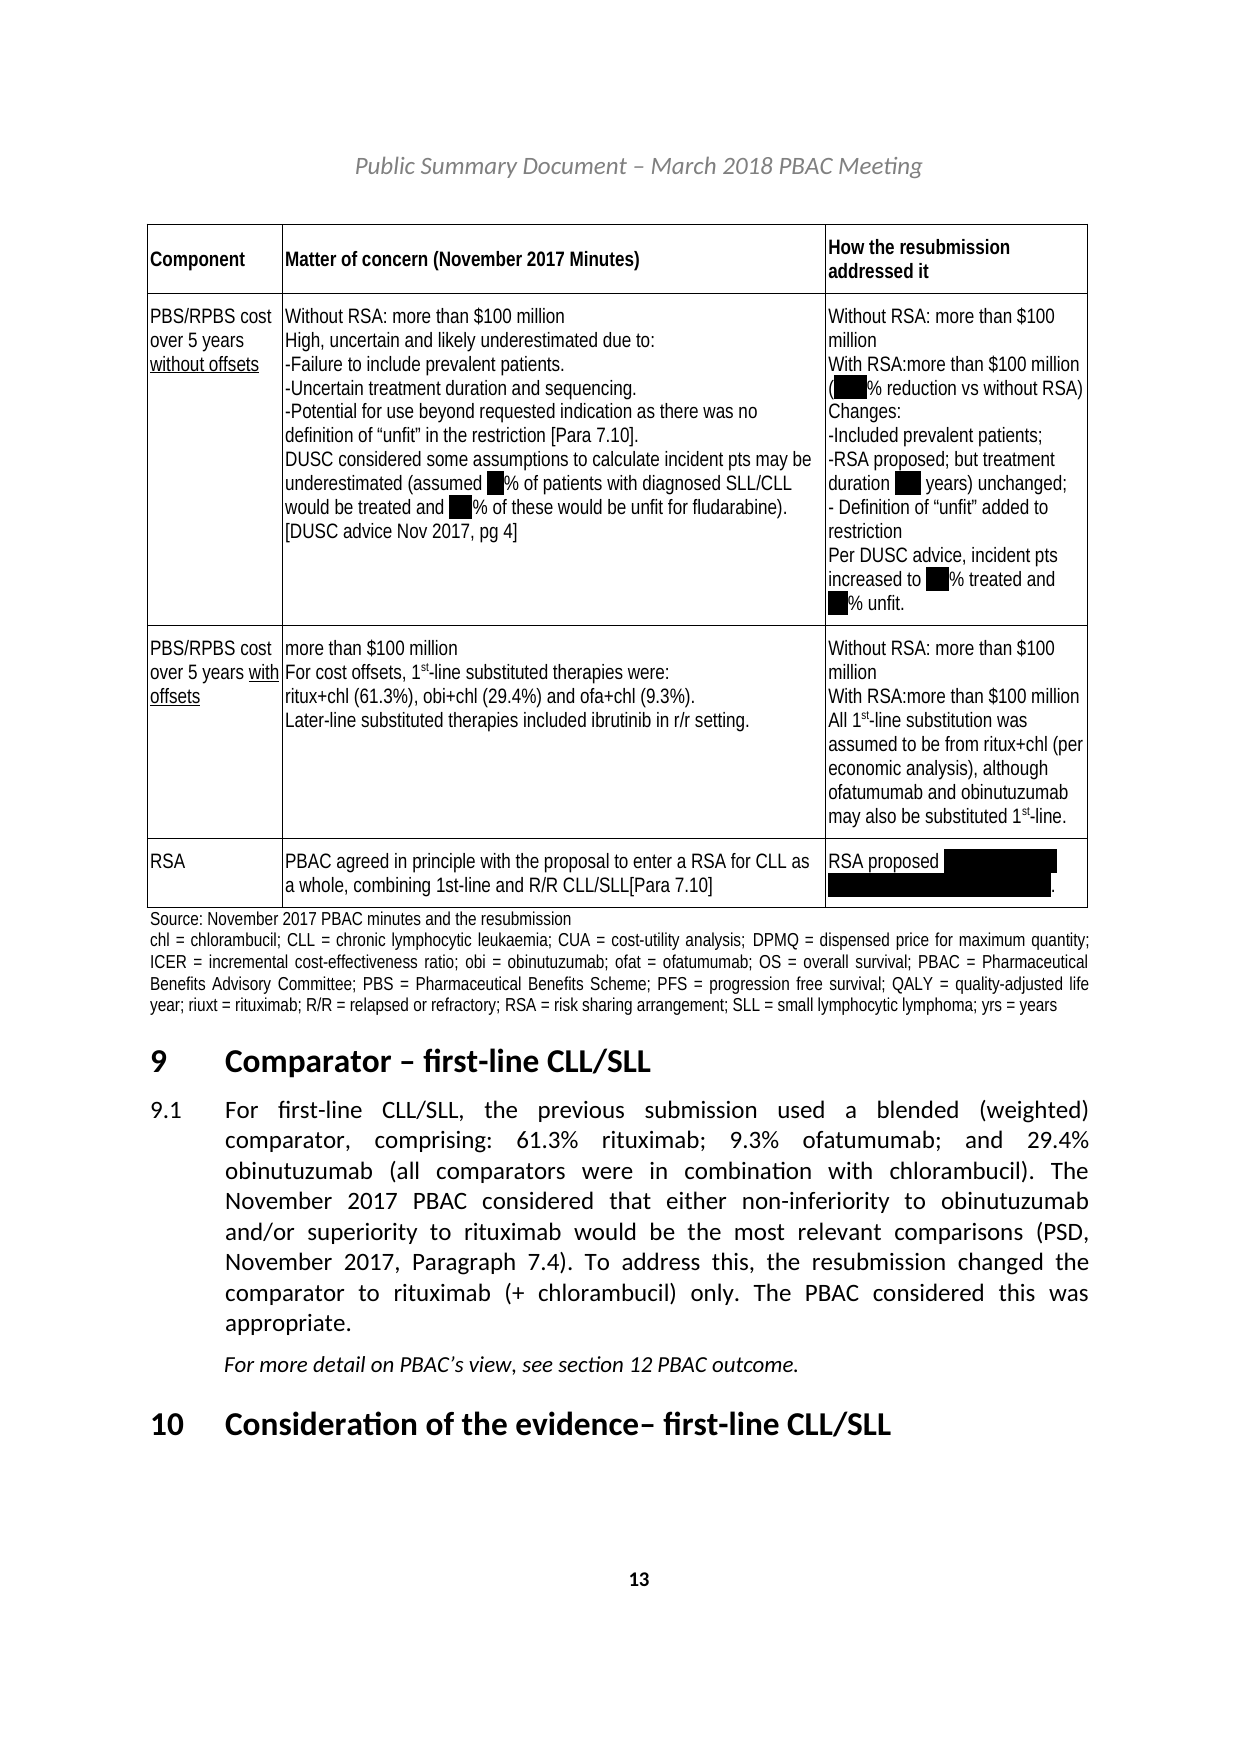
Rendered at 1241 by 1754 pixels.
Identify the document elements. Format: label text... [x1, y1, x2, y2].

table_cell PBS/RPBS cost over 5 years with offsets [148, 626, 282, 838]
table_header How the resubmission addressed it [826, 225, 1087, 292]
text chl = chlorambucil; CLL = chronic lymphocytic leukaemia; CUA = cost-utility analysis; DPMQ = dispensed price for maximum quantity; ICER = incremental cost-effectiveness ratio; obi = obinutuzumab; ofat = ofatumumab; OS = overall survival; PBAC = Pharmaceutical Benefits Advisory Committee; PBS = Pharmaceutical Benefits Scheme; PFS = progression free survival; QALY = quality-adjusted life year; riuxt = rituximab; R/R = relapsed or refractory; RSA = risk sharing arrangement; SLL = small lymphocytic lymphoma; yrs = years [150, 929, 1090, 1016]
table_cell Without RSA: more than $100 million With RSA:more than $100 million All 1st-line substitution was assumed to be from ritux+chl (per economic analysis), although ofatumumab and obinutuzumab may also be substituted 1st-line. [826, 626, 1087, 838]
text Source: November 2017 PBAC minutes and the resubmission [150, 908, 1090, 929]
table_cell RSA proposed '''''''''' ''''''''''''''''''''''' ''''''''''' ''''''''''''''''' ''''' '''' '''''''''''''''''''''''''. [826, 839, 1087, 907]
subtitle Comparator – first-line CLL/SLL [150, 1041, 1090, 1081]
list For first-line CLL/SLL, the previous submission used a blended (weighted) comparator, comprising: 61.3% rituximab; 9.3% ofatumumab; and 29.4% obinutuzumab (all comparators were in combination with chlorambucil). The November 2017 PBAC considered that either non-inferiority to obinutuzumab and/or superiority to rituximab would be the most relevant comparisons (PSD, November 2017, Paragraph 7.4). To address this, the resubmission changed the comparator to rituximab (+ chlorambucil) only. The PBAC considered this was appropriate. [150, 1094, 1090, 1338]
table_cell PBAC agreed in principle with the proposal to enter a RSA for CLL as a whole, combining 1st-line and R/R CLL/SLL[Para 7.10] [283, 839, 825, 907]
table_cell more than $100 million For cost offsets, 1st-line substituted therapies were: ritux+chl (61.3%), obi+chl (29.4%) and ofa+chl (9.3%). Later-line substituted therapies included ibrutinib in r/r setting. [283, 626, 825, 838]
table_cell RSA [148, 839, 282, 907]
table_cell Without RSA: more than $100 million High, uncertain and likely underestimated due to: -Failure to include prevalent patients. -Uncertain treatment duration and sequencing. -Potential for use beyond requested indication as there was no definition of “unfit” in the restriction [Para 7.10]. DUSC considered some assumptions to calculate incident pts may be underestimated (assumed '''''% of patients with diagnosed SLL/CLL would be treated and '''''''% of these would be unfit for fludarabine). [DUSC advice Nov 2017, pg 4] [283, 294, 825, 625]
subtitle Consideration of the evidence– first-line CLL/SLL [150, 1403, 1090, 1444]
table_cell Without RSA: more than $100 million With RSA:more than $100 million (''''''''''% reduction vs without RSA) Changes: -Included prevalent patients; -RSA proposed; but treatment duration '''''''' years) unchanged; - Definition of “unfit” added to restriction Per DUSC advice, incident pts increased to '''''''% treated and ''''''% unfit. [826, 294, 1087, 625]
table_header Matter of concern (November 2017 Minutes) [283, 225, 825, 292]
table_cell PBS/RPBS cost over 5 years without offsets [148, 294, 282, 625]
text For more detail on PBAC’s view, see section 12 PBAC outcome. [224, 1350, 1090, 1378]
table_header Component [148, 225, 282, 292]
